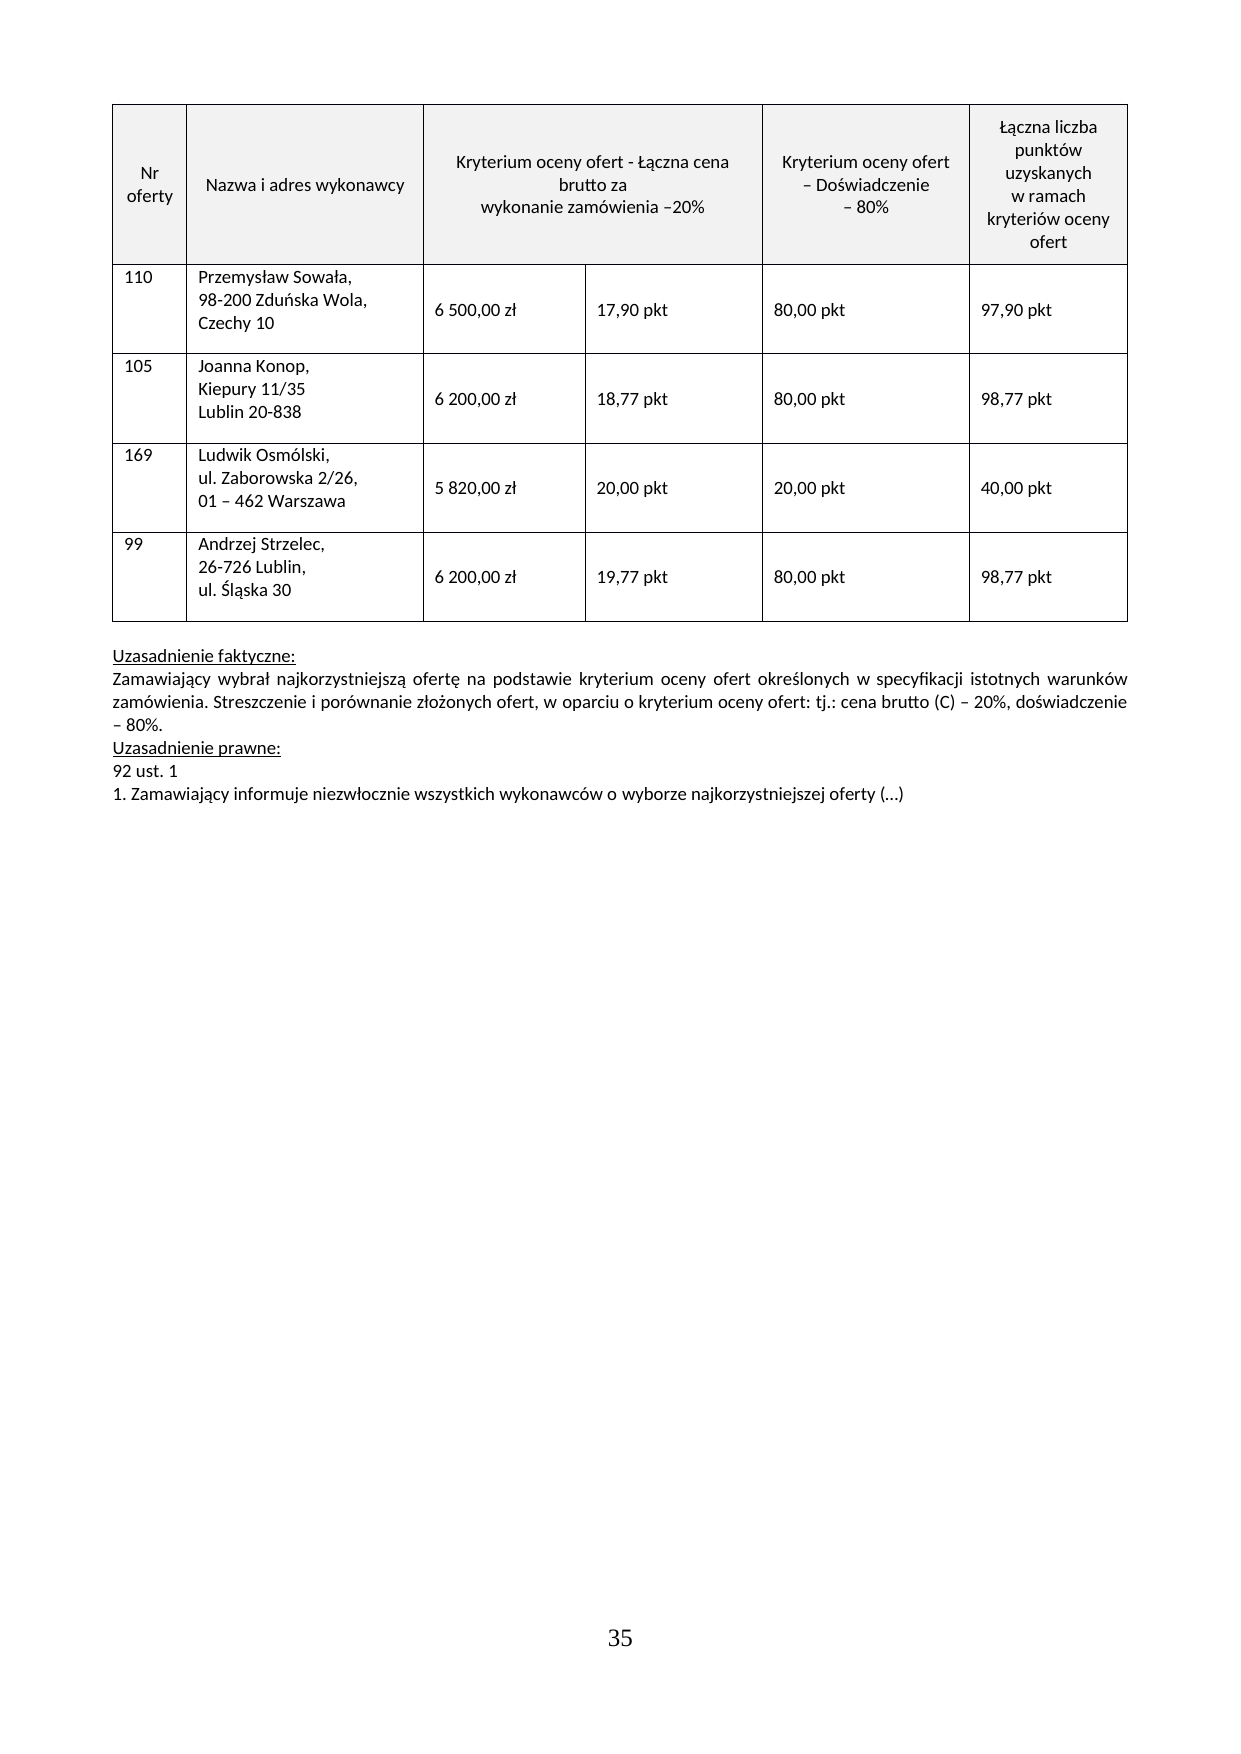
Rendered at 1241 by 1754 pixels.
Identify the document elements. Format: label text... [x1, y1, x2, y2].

table_cell Andrzej Strzelec, 26-726 Lublin, ul. Śląska 30 [187, 533, 423, 621]
text 92 ust. 1 [112, 759, 1128, 782]
table_cell 17,90 pkt [586, 265, 762, 353]
table_cell 20,00 pkt [586, 444, 762, 532]
table_cell 40,00 pkt [970, 444, 1127, 532]
table_cell Joanna Konop, Kiepury 11/35 Lublin 20-838 [187, 354, 423, 442]
table_cell 80,00 pkt [763, 265, 969, 353]
table_cell 6 200,00 zł [424, 354, 585, 442]
table_cell 98,77 pkt [970, 533, 1127, 621]
text Uzasadnienie prawne: [112, 736, 1128, 759]
table_cell 20,00 pkt [763, 444, 969, 532]
table_cell Ludwik Osmólski, ul. Zaborowska 2/26, 01 – 462 Warszawa [187, 444, 423, 532]
table_header Nr oferty [113, 105, 186, 264]
table_cell 99 [113, 533, 186, 621]
table_cell 19,77 pkt [586, 533, 762, 621]
table_header Nazwa i adres wykonawcy [187, 105, 423, 264]
text Zamawiający wybrał najkorzystniejszą ofertę na podstawie kryterium oceny ofert określonych w specyfikacji istotnych warunków zamówienia. Streszczenie i porównanie złożonych ofert, w oparciu o kryterium oceny ofert: tj.: cena brutto (C) – 20%, doświadczenie – 80%. [112, 668, 1128, 736]
table_cell 18,77 pkt [586, 354, 762, 442]
table_cell Przemysław Sowała, 98-200 Zduńska Wola, Czechy 10 [187, 265, 423, 353]
table_header Kryterium oceny ofert - Łączna cena brutto za wykonanie zamówienia –20% [424, 105, 762, 264]
table_header Kryterium oceny ofert – Doświadczenie – 80% [763, 105, 969, 264]
table_cell 169 [113, 444, 186, 532]
table_cell 6 200,00 zł [424, 533, 585, 621]
table_cell 98,77 pkt [970, 354, 1127, 442]
text 1. Zamawiający informuje niezwłocznie wszystkich wykonawców o wyborze najkorzystniejszej oferty (…) [112, 782, 1128, 805]
text Uzasadnienie faktyczne: [112, 645, 1128, 668]
table_cell 80,00 pkt [763, 354, 969, 442]
table_cell 5 820,00 zł [424, 444, 585, 532]
table_cell 97,90 pkt [970, 265, 1127, 353]
table_cell 110 [113, 265, 186, 353]
table_header Łączna liczba punktów uzyskanych w ramach kryteriów oceny ofert [970, 105, 1127, 264]
table_cell 105 [113, 354, 186, 442]
table_cell 80,00 pkt [763, 533, 969, 621]
table_cell 6 500,00 zł [424, 265, 585, 353]
